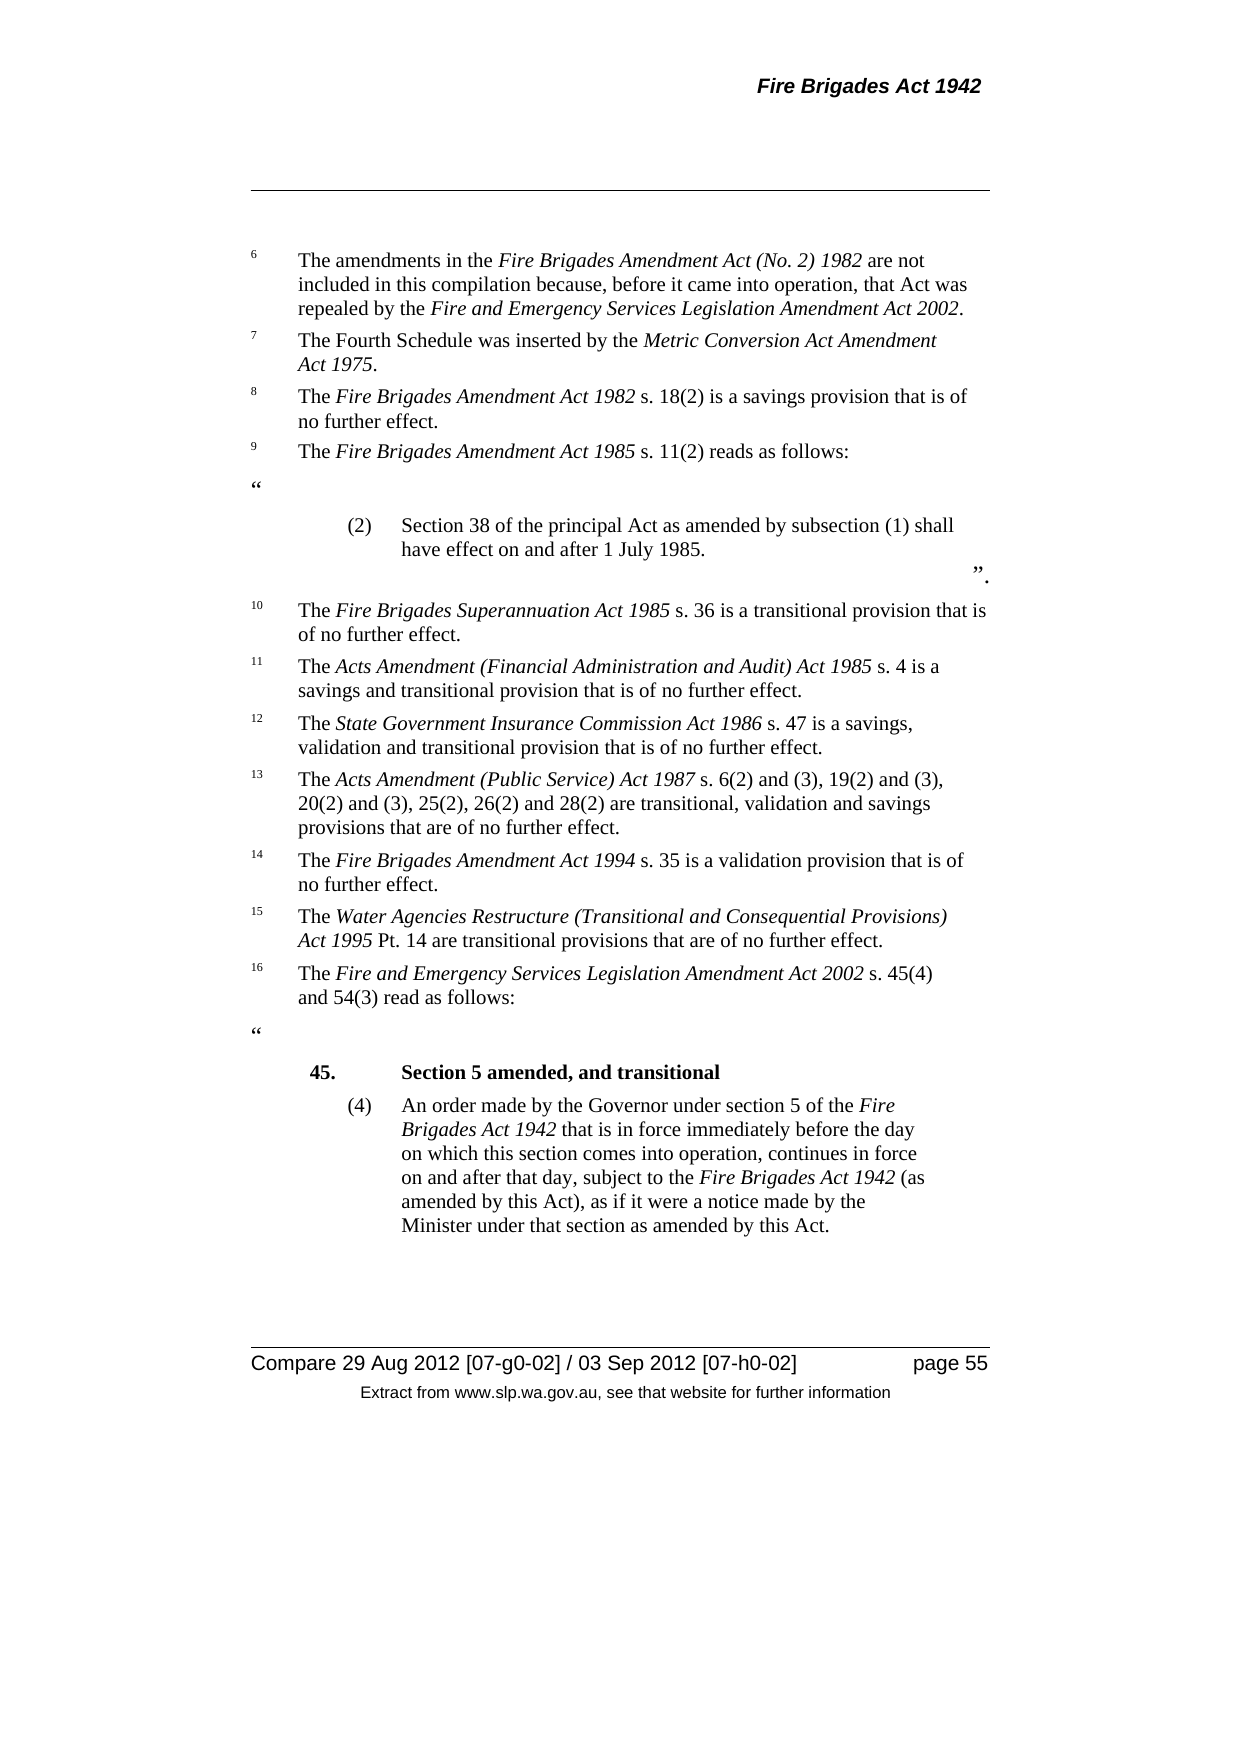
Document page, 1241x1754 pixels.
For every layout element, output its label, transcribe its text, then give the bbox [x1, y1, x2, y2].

text 10 The Fire Brigades Superannuation Act 1985 s. 36 is a transitional provision that is of no further effect. [251, 598, 990, 646]
text 8 The Fire Brigades Amendment Act 1982 s. 18(2) is a savings provision that is of no further effect. [251, 384, 990, 433]
text 15 The Water Agencies Restructure (Transitional and Consequential Provisions) Act 1995 Pt. 14 are transitional provisions that are of no further effect. [251, 904, 990, 952]
subtitle 45. Section 5 amended, and transitional [309, 1060, 960, 1084]
text “ [251, 1021, 990, 1050]
text 9 The Fire Brigades Amendment Act 1985 s. 11(2) reads as follows: [251, 439, 990, 463]
text ”. [251, 561, 990, 589]
text 12 The State Government Insurance Commission Act 1986 s. 47 is a savings, validation and transitional provision that is of no further effect. [251, 711, 990, 759]
text 16 The Fire and Emergency Services Legislation Amendment Act 2002 s. 45(4) and 54(3) read as follows: [251, 961, 990, 1009]
text 6 The amendments in the Fire Brigades Amendment Act (No. 2) 1982 are not included in this compilation because, before it came into operation, that Act was repealed by the Fire and Emergency Services Legislation Amendment Act 2002. [251, 247, 990, 320]
text (2) Section 38 of the principal Act as amended by subsection (1) shall have effect on and after 1 July 1985. [312, 512, 960, 561]
text 7 The Fourth Schedule was inserted by the Metric Conversion Act Amendment Act 1975. [251, 328, 990, 376]
text 11 The Acts Amendment (Financial Administration and Audit) Act 1985 s. 4 is a savings and transitional provision that is of no further effect. [251, 654, 990, 702]
text 13 The Acts Amendment (Public Service) Act 1987 s. 6(2) and (3), 19(2) and (3), 20(2) and (3), 25(2), 26(2) and 28(2) are transitional, validation and savings provisions that are of no further effect. [251, 767, 990, 839]
text “ [251, 475, 990, 504]
text 14 The Fire Brigades Amendment Act 1994 s. 35 is a validation provision that is of no further effect. [251, 848, 990, 896]
text (4) An order made by the Governor under section 5 of the Fire Brigades Act 1942 that is in force immediately before the day on which this section comes into operation, continues in force on and after that day, subject to the Fire Brigades Act 1942 (as amended by this Act), as if it were a notice made by the Minister under that section as amended by this Act. [312, 1093, 929, 1237]
